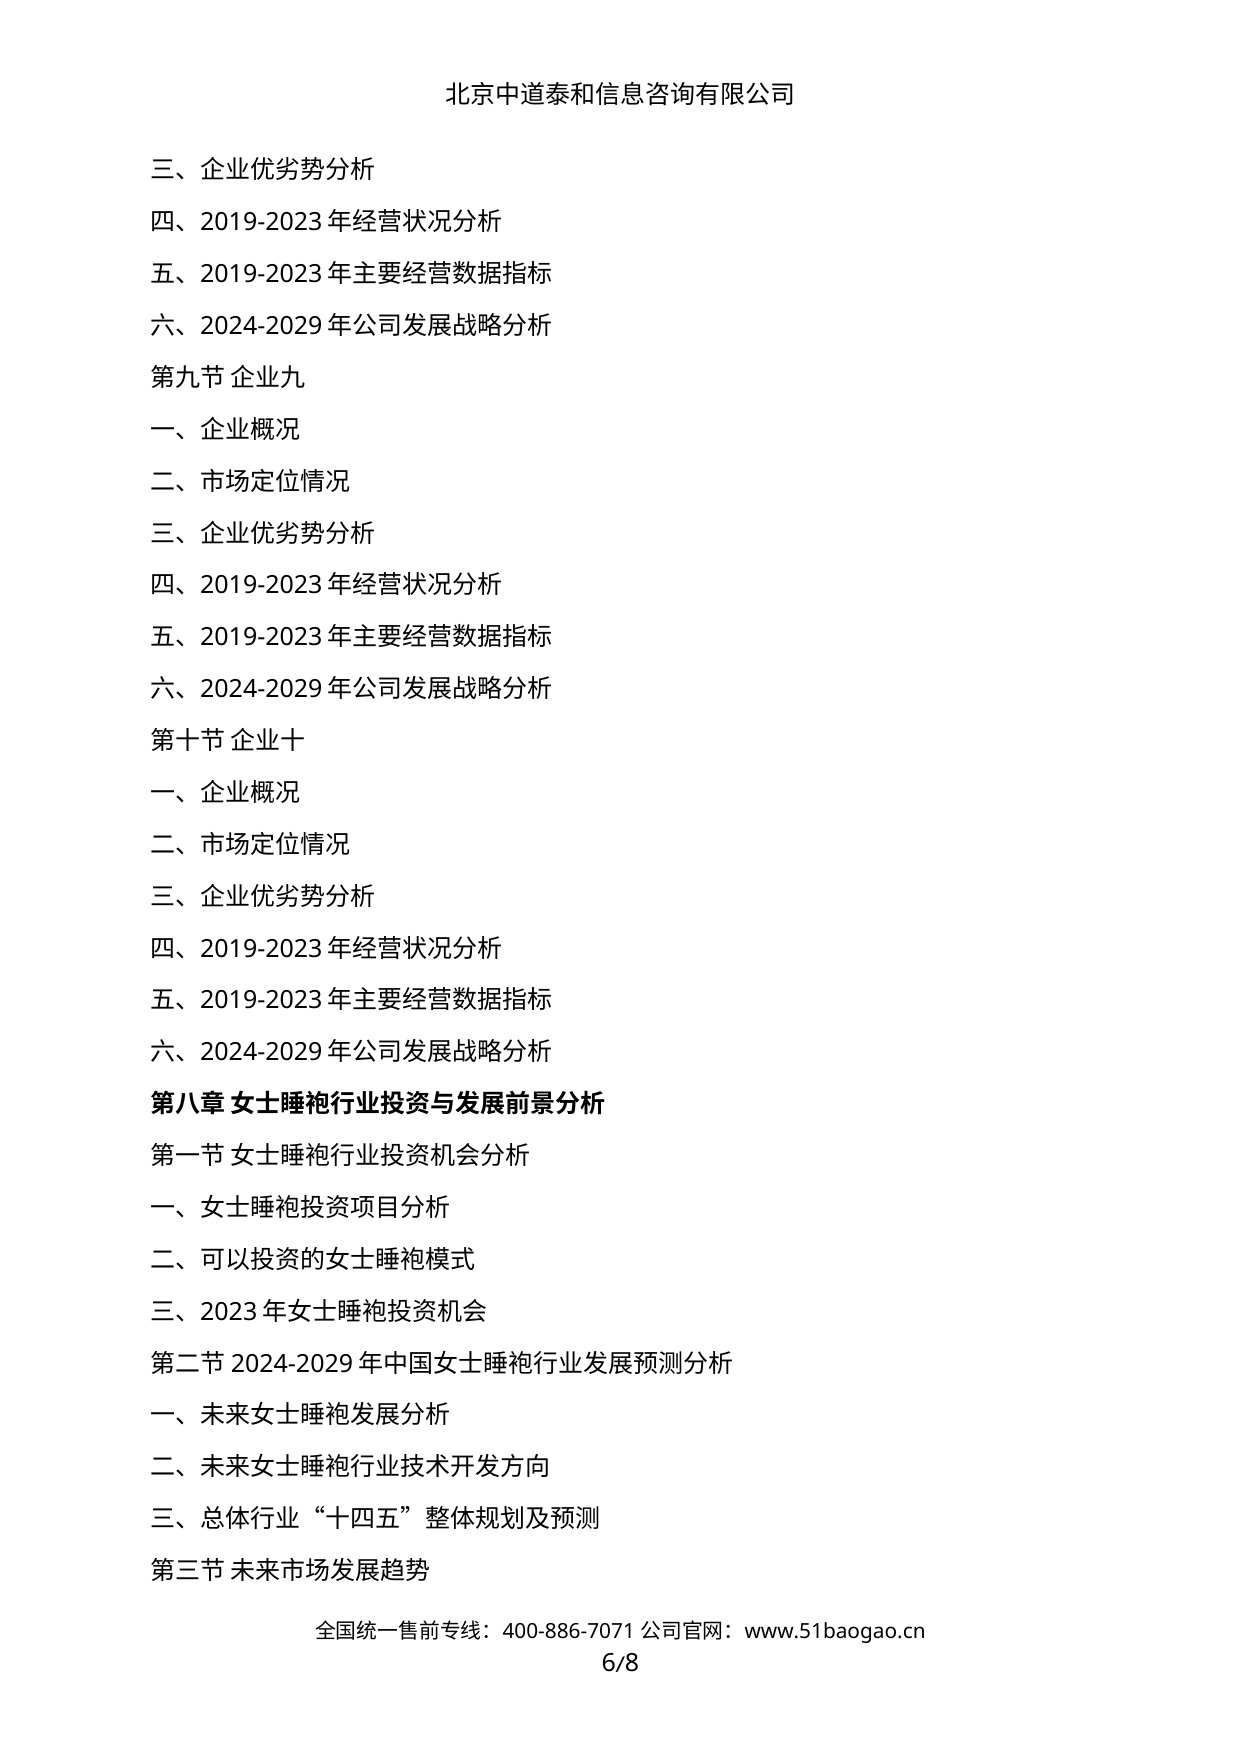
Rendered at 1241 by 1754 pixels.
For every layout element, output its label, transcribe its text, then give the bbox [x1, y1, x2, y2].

text 第一节 女士睡袍行业投资机会分析 [150, 1136, 1090, 1172]
text 第十节 企业十 [150, 721, 1090, 757]
text 六、2024-2029年公司发展战略分析 [150, 669, 1090, 705]
text 三、企业优劣势分析 [150, 150, 1090, 186]
text 第九节 企业九 [150, 357, 1090, 394]
text 二、未来女士睡袍行业技术开发方向 [150, 1447, 1090, 1483]
text 四、2019-2023年经营状况分析 [150, 202, 1090, 238]
text 五、2019-2023年主要经营数据指标 [150, 617, 1090, 653]
text 一、女士睡袍投资项目分析 [150, 1187, 1090, 1224]
text 二、可以投资的女士睡袍模式 [150, 1239, 1090, 1276]
text 四、2019-2023年经营状况分析 [150, 928, 1090, 964]
text 三、企业优劣势分析 [150, 513, 1090, 549]
text 一、未来女士睡袍发展分析 [150, 1395, 1090, 1431]
text 六、2024-2029年公司发展战略分析 [150, 1032, 1090, 1068]
text 二、市场定位情况 [150, 461, 1090, 497]
text 三、总体行业“十四五”整体规划及预测 [150, 1499, 1090, 1535]
text 第二节 2024-2029年中国女士睡袍行业发展预测分析 [150, 1343, 1090, 1379]
text 五、2019-2023年主要经营数据指标 [150, 254, 1090, 290]
text 第三节 未来市场发展趋势 [150, 1551, 1090, 1587]
text 第八章 女士睡袍行业投资与发展前景分析 [150, 1084, 1090, 1120]
text 二、市场定位情况 [150, 824, 1090, 861]
text 六、2024-2029年公司发展战略分析 [150, 306, 1090, 342]
text 一、企业概况 [150, 409, 1090, 446]
text 一、企业概况 [150, 772, 1090, 809]
text 三、2023年女士睡袍投资机会 [150, 1291, 1090, 1327]
text 三、企业优劣势分析 [150, 876, 1090, 912]
text 四、2019-2023年经营状况分析 [150, 565, 1090, 601]
text 五、2019-2023年主要经营数据指标 [150, 980, 1090, 1016]
